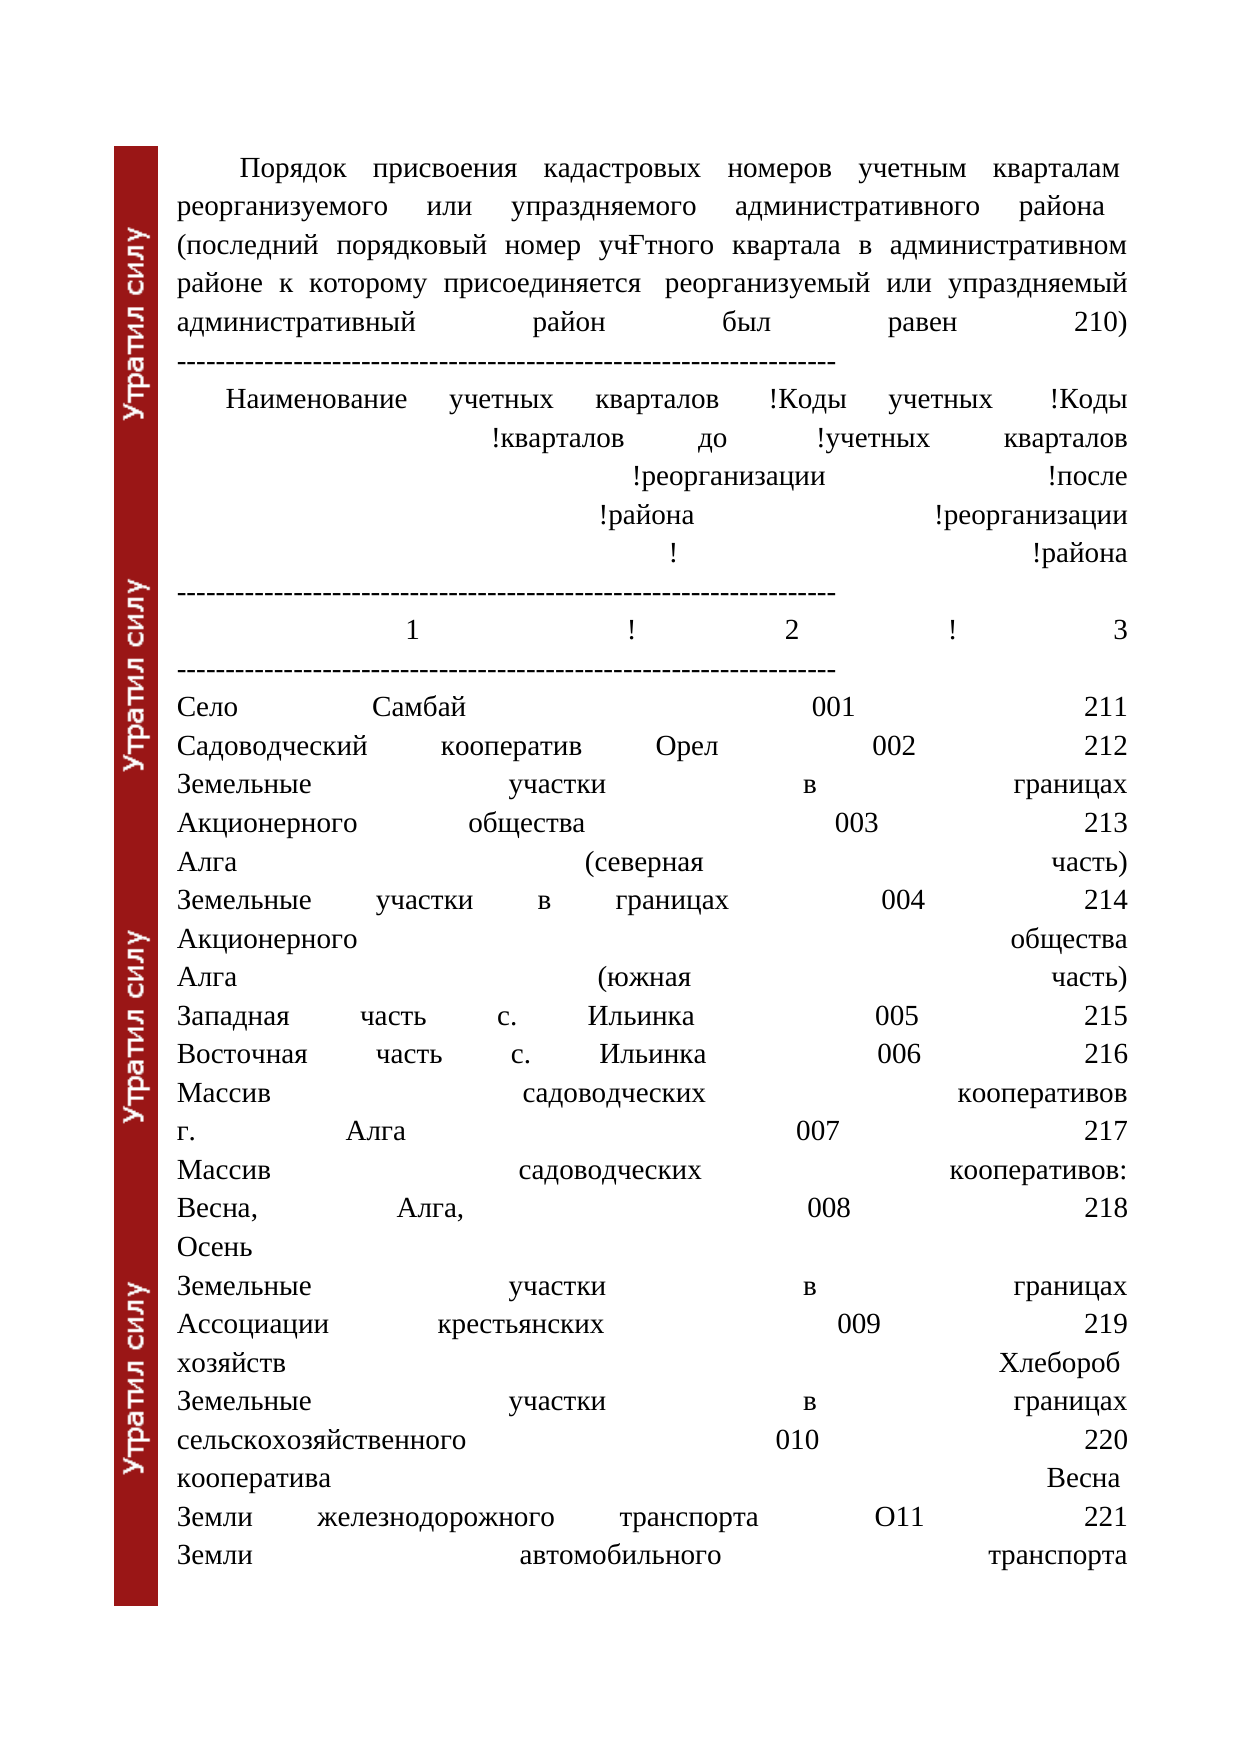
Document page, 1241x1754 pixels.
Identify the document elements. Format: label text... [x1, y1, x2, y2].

picture [114, 1571, 158, 1606]
picture [114, 146, 158, 150]
